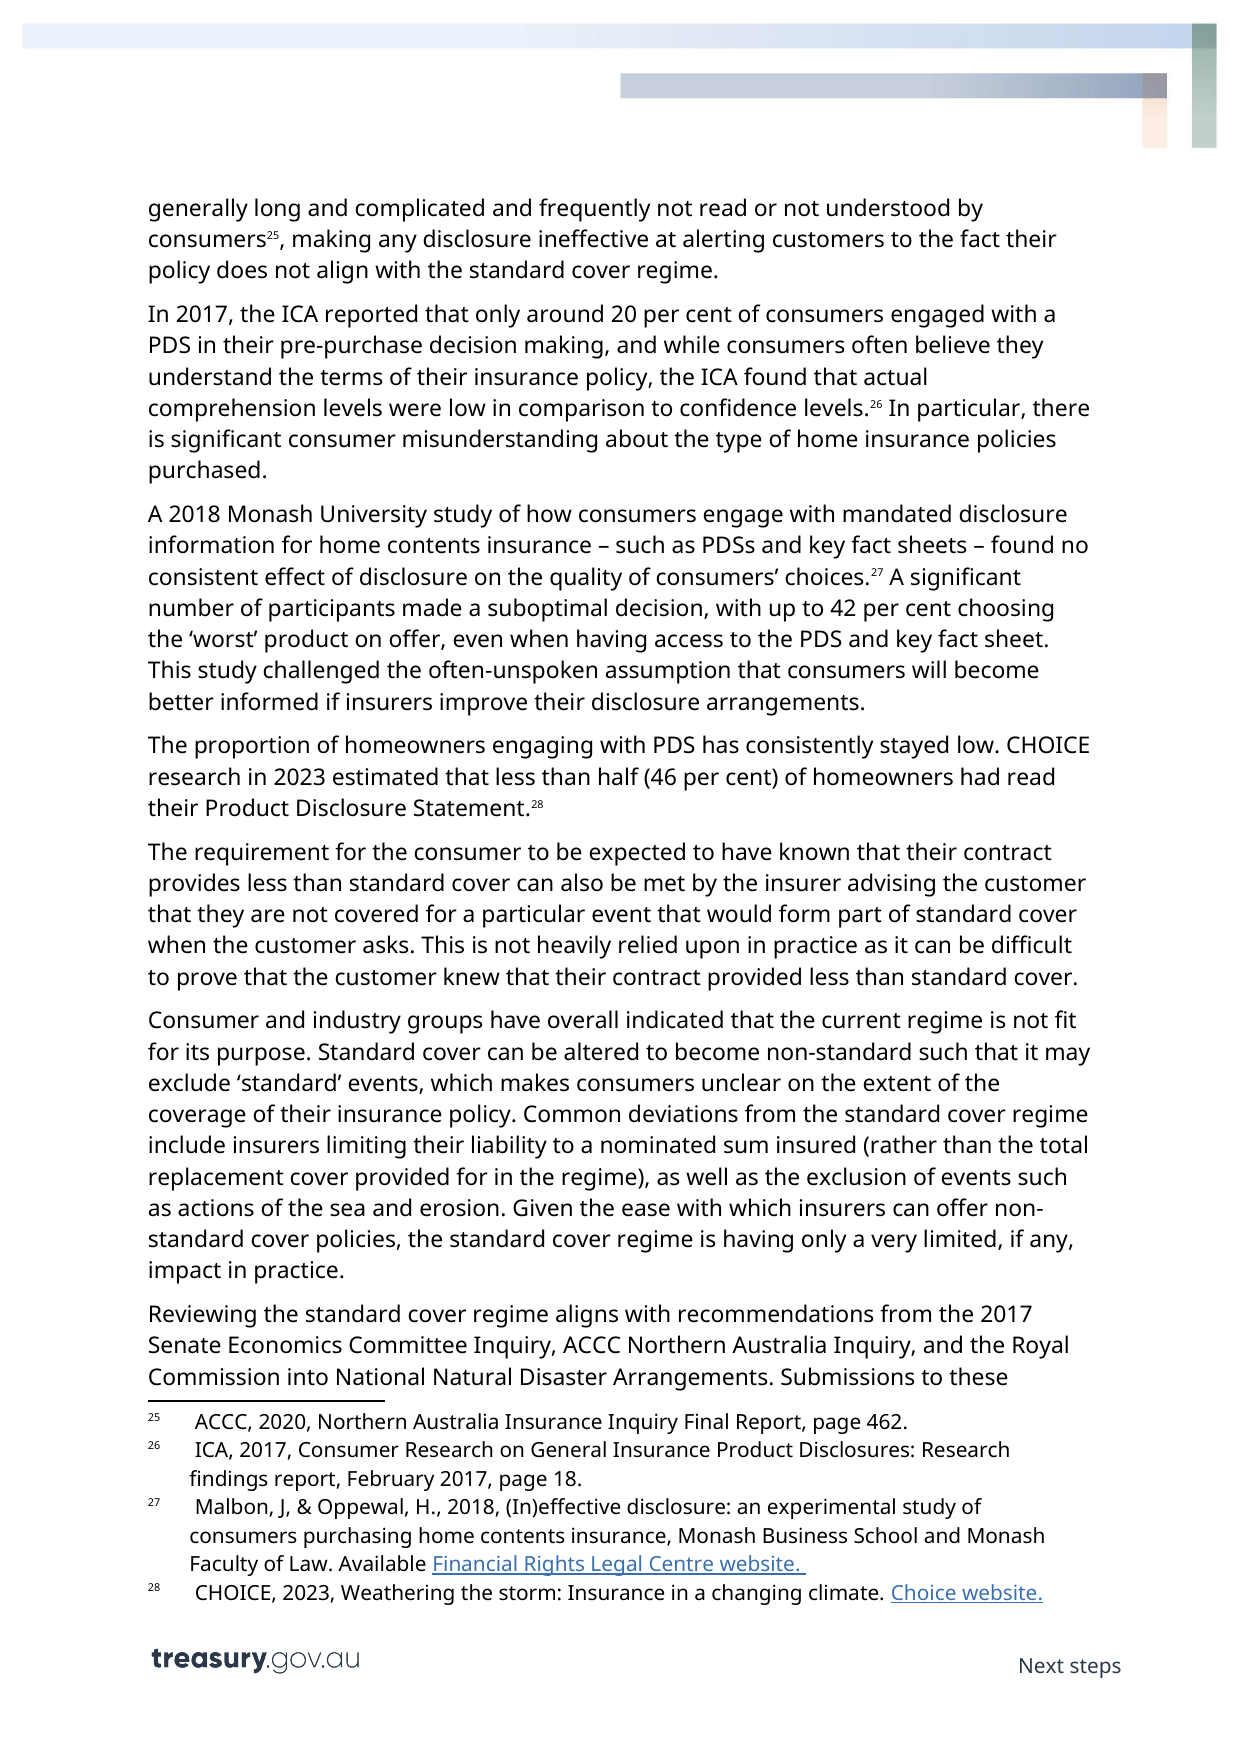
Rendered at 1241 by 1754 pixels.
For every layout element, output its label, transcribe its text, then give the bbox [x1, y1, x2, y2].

picture [0, 0, 1241, 172]
text The proportion of homeowners engaging with PDS has consistently stayed low. CHOICE research in 2023 estimated that less than half (46 per cent) of homeowners had read their Product Disclosure Statement. [148, 729, 1092, 823]
text The requirement for the consumer to be expected to have known that their contract provides less than standard cover can also be met by the insurer advising the customer that they are not covered for a particular event that would form part of standard cover when the customer asks. This is not heavily relied upon in practice as it can be difficult to prove that the customer knew that their contract provided less than standard cover. [148, 836, 1092, 992]
text A 2018 Monash University study of how consumers engage with mandated disclosure information for home contents insurance – such as PDSs and key fact sheets – found no consistent effect of disclosure on the quality of consumers’ choices. A significant number of participants made a suboptimal decision, with up to 42 per cent choosing the ‘worst’ product on offer, even when having access to the PDS and key fact sheet. This study challenged the often-unspoken assumption that consumers will become better informed if insurers improve their disclosure arrangements. [148, 498, 1092, 717]
text In 2017, the ICA reported that only around 20 per cent of consumers engaged with a PDS in their pre-purchase decision making, and while consumers often believe they understand the terms of their insurance policy, the ICA found that actual comprehension levels were low in comparison to confidence levels. In particular, there is significant consumer misunderstanding about the type of home insurance policies purchased. [148, 298, 1092, 486]
text Consumer and industry groups have overall indicated that the current regime is not fit for its purpose. Standard cover can be altered to become non-standard such that it may exclude ‘standard’ events, which makes consumers unclear on the extent of the coverage of their insurance policy. Common deviations from the standard cover regime include insurers limiting their liability to a nominated sum insured (rather than the total replacement cover provided for in the regime), as well as the exclusion of events such as actions of the sea and erosion. Given the ease with which insurers can offer non-standard cover policies, the standard cover regime is having only a very limited, if any, impact in practice. [148, 1004, 1092, 1286]
picture [147, 1641, 365, 1674]
